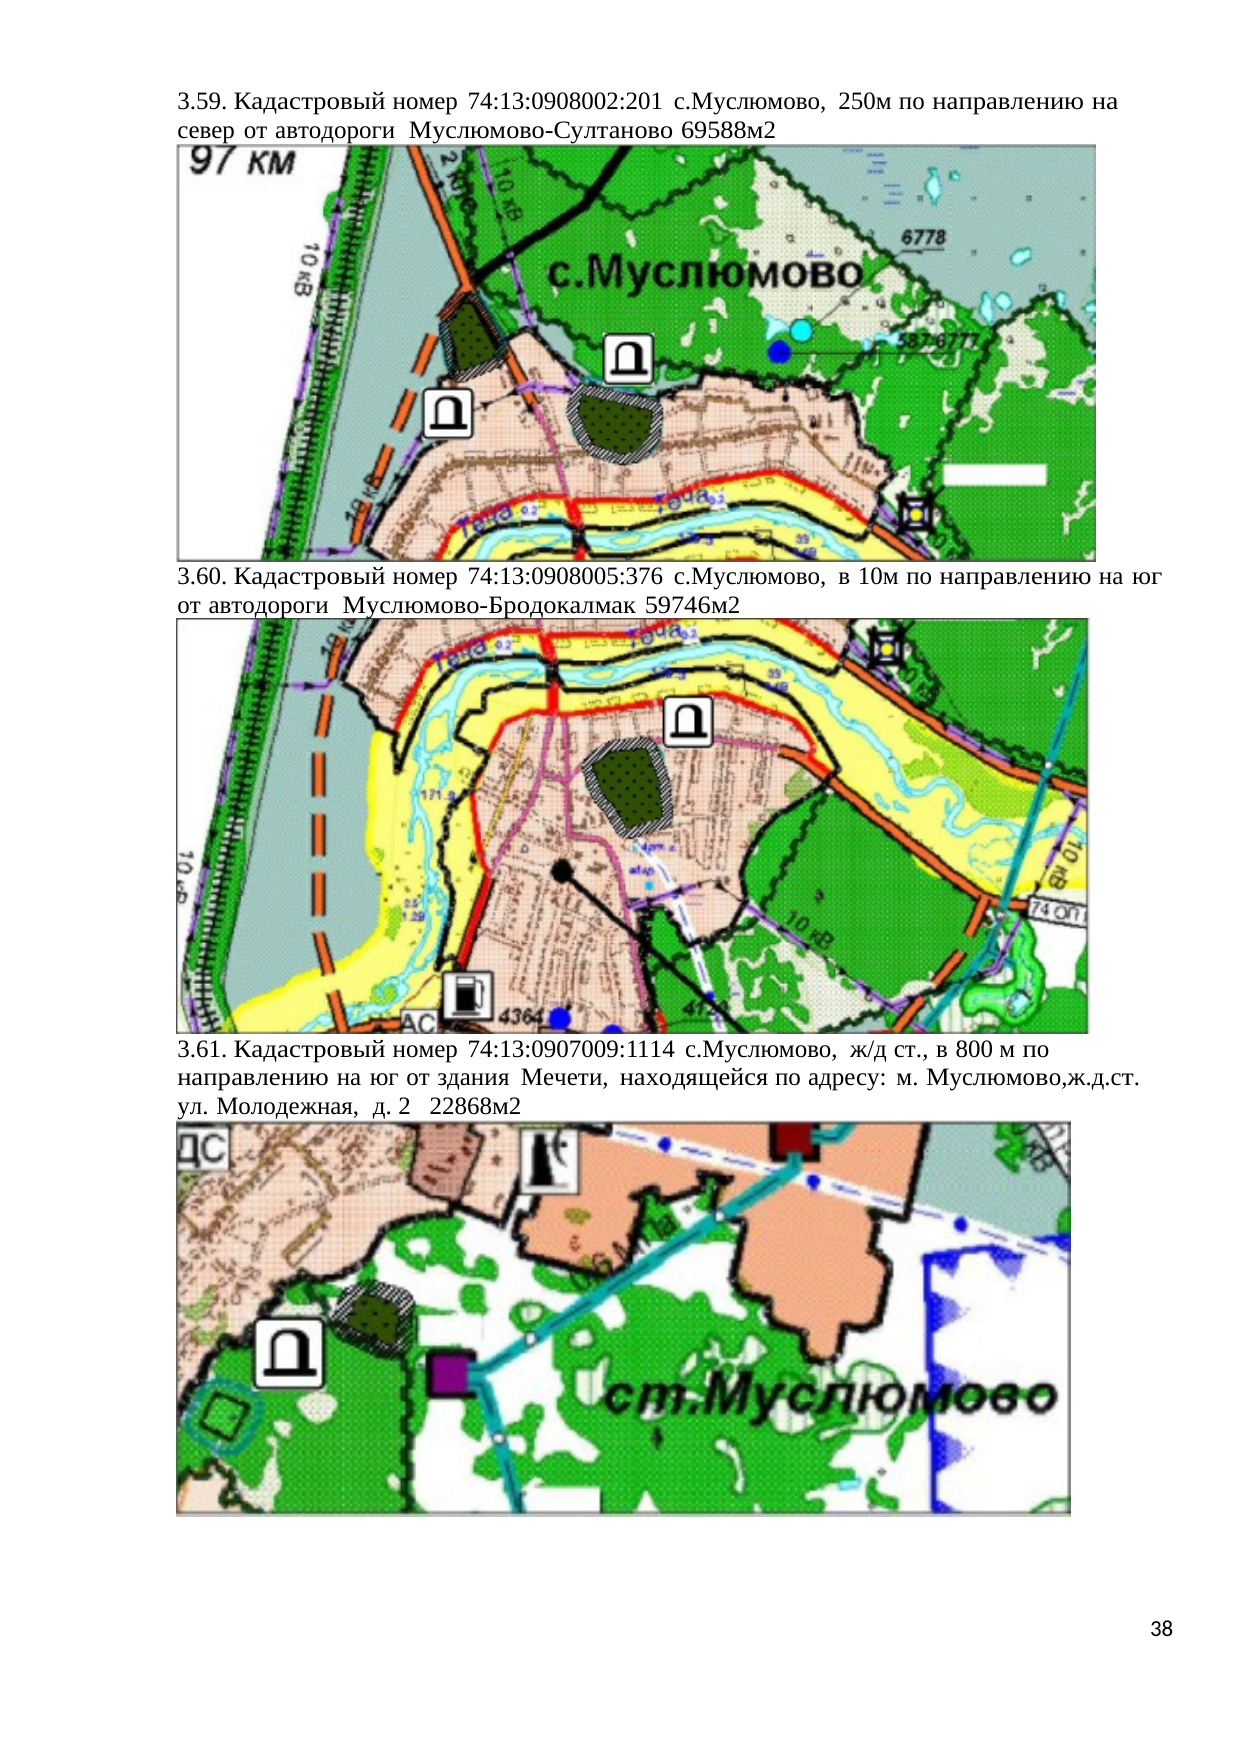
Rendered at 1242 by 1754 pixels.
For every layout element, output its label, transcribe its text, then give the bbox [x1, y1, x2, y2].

picture [176, 1120, 1071, 1517]
text 38 [164, 1614, 1173, 1642]
picture [176, 618, 1090, 1034]
picture [176, 144, 1096, 562]
text 3.61. Кадастровый номер 74:13:0907009:1114 с.Муслюмово, ж/д ст., в 800 м по направлению на юг от здания Мечети, находящейся по адресу: м. Муслюмово,ж.д.ст. ул. Молодежная, д. 2 22868м2 [177, 1034, 1142, 1120]
text 3.59. Кадастровый номер 74:13:0908002:201 с.Муслюмово, 250м по направлению на север от автодороги Муслюмово-Султаново 69588м2 [177, 86, 1124, 144]
text 3.60. Кадастровый номер 74:13:0908005:376 с.Муслюмово, в 10м по направлению на юг от автодороги Муслюмово-Бродокалмак 59746м2 [177, 561, 1168, 618]
